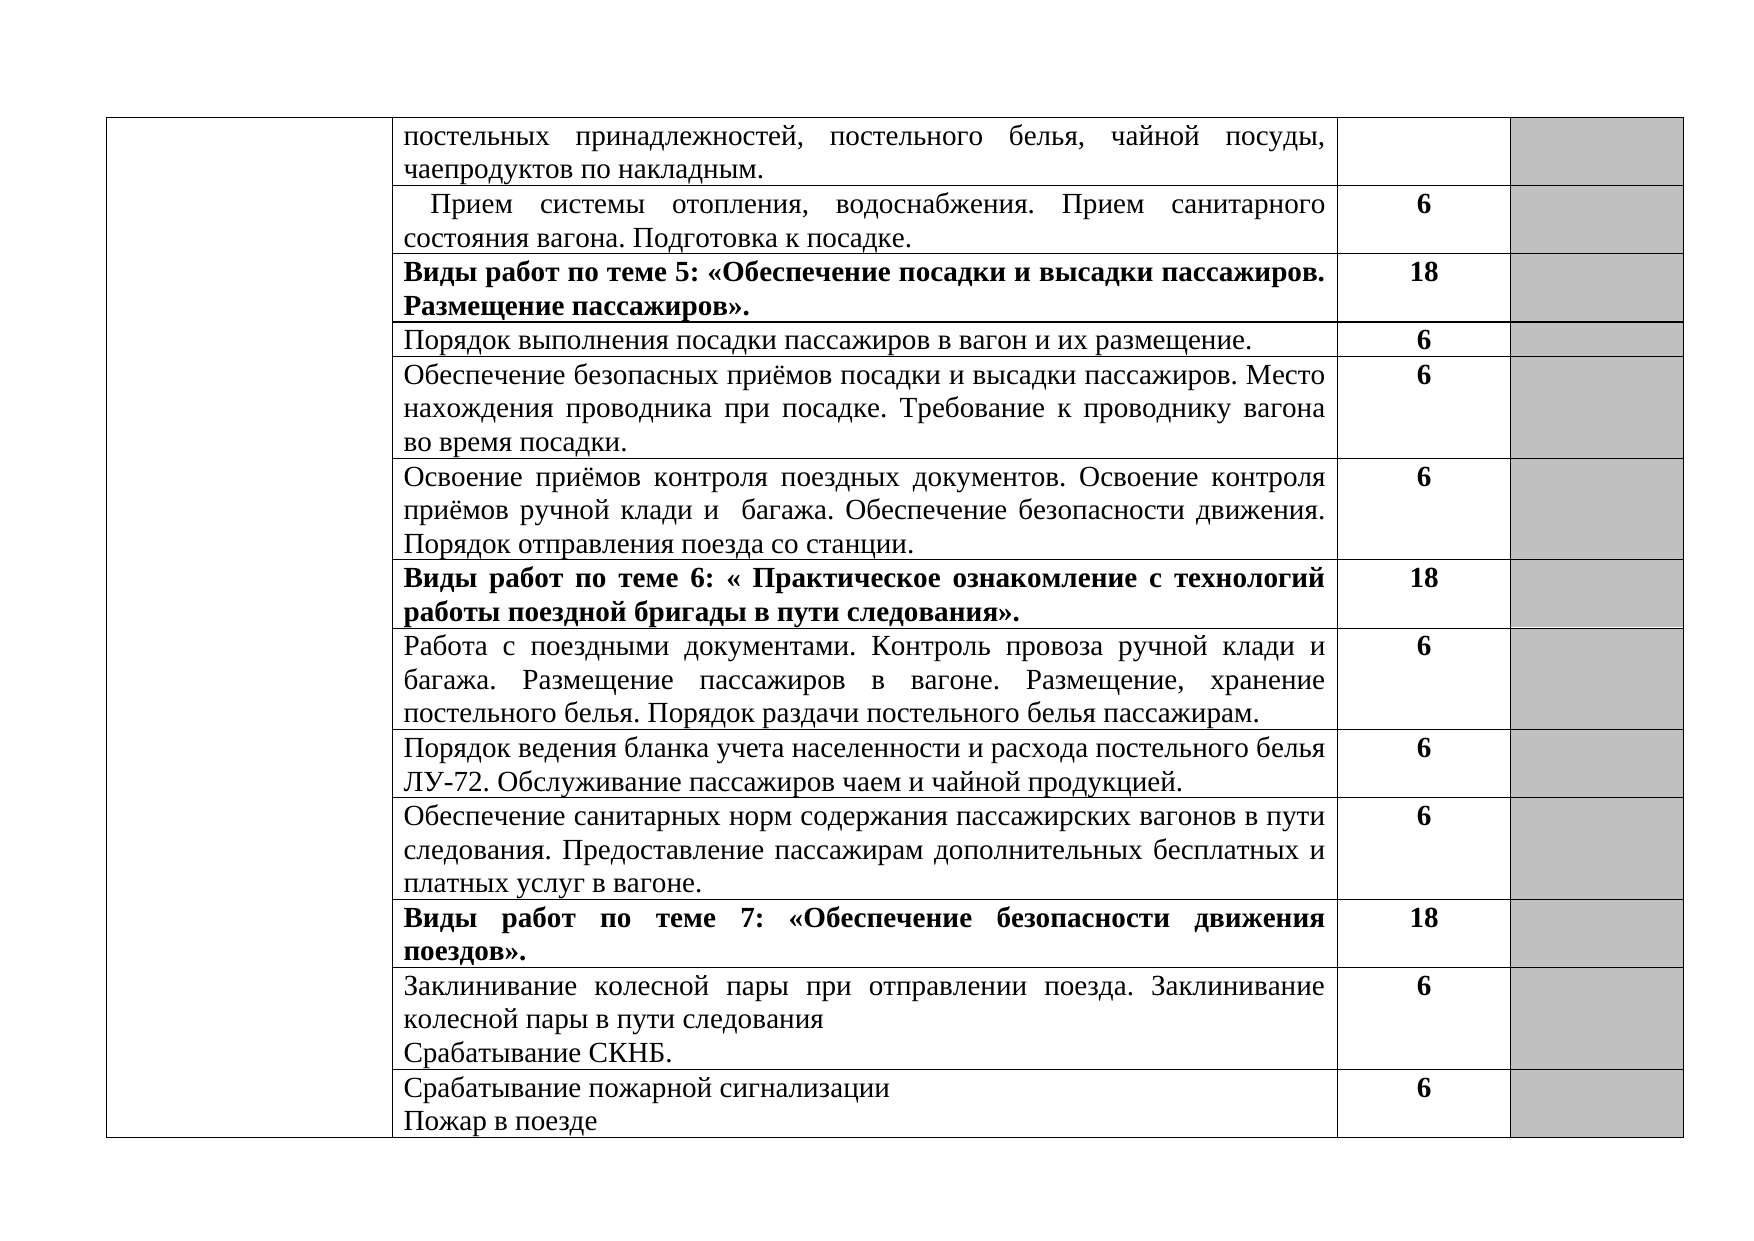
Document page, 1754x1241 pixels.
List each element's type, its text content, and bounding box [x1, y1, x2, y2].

table_cell 18 [1338, 254, 1510, 321]
table_cell 6 [1338, 459, 1510, 559]
table_cell [1511, 730, 1683, 797]
table_cell 18 [1338, 900, 1510, 967]
table_cell Обеспечение безопасных приёмов посадки и высадки пассажиров. Место нахождения проводника при посадке. Требование к проводнику вагона во время посадки. [393, 357, 1337, 458]
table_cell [393, 1070, 1337, 1137]
table_cell Виды работ по теме 5: «Обеспечение посадки и высадки пассажиров. Размещение пассажиров». [393, 254, 1337, 321]
table_cell [1511, 798, 1683, 899]
table_cell 6 [1338, 730, 1510, 797]
table_cell 6 [1338, 968, 1510, 1069]
table_cell [1511, 629, 1683, 729]
table_cell [1511, 900, 1683, 967]
table_cell [1511, 560, 1683, 627]
table_cell Заклинивание колесной пары при отправлении поезда. Заклинивание колесной пары в пути следования Срабатывание СКНБ. [393, 968, 1337, 1069]
table_cell 6 [1338, 118, 1510, 185]
table_cell [1511, 254, 1683, 321]
table_cell Освоение приёмов контроля поездных документов. Освоение контроля приёмов ручной клади и багажа. Обеспечение безопасности движения. Порядок отправления поезда со станции. [393, 459, 1337, 559]
table_cell Обеспечение санитарных норм содержания пассажирских вагонов в пути следования. Предоставление пассажирам дополнительных бесплатных и платных услуг в вагоне. [393, 798, 1337, 899]
table_cell 18 [1338, 560, 1510, 627]
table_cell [393, 118, 1337, 185]
table_cell [1511, 118, 1683, 185]
table_cell 6 [1338, 798, 1510, 899]
table_cell 6 [1338, 1070, 1510, 1137]
table_cell Прием системы отопления, водоснабжения. Прием санитарного состояния вагона. Подготовка к посадке. [393, 186, 1337, 253]
table_cell Порядок ведения бланка учета населенности и расхода постельного белья ЛУ-72. Обслуживание пассажиров чаем и чайной продукцией. [393, 730, 1337, 797]
table_cell Работа с поездными документами. Контроль провоза ручной клади и багажа. Размещение пассажиров в вагоне. Размещение, хранение постельного белья. Порядок раздачи постельного белья пассажирам. [393, 629, 1337, 729]
table_cell 6 [1338, 357, 1510, 458]
table_cell 6 [1338, 629, 1510, 729]
table_cell Виды работ по теме 6: « Практическое ознакомление с технологий работы поездной бригады в пути следования». [393, 560, 1337, 627]
table_cell 6 [1338, 186, 1510, 253]
table_cell [1511, 1070, 1683, 1137]
table_cell [1511, 968, 1683, 1069]
table_cell Виды работ по теме 7: «Обеспечение безопасности движения поездов». [393, 900, 1337, 967]
table_cell [1511, 357, 1683, 458]
table_cell [1511, 186, 1683, 253]
table_cell Порядок выполнения посадки пассажиров в вагон и их размещение. [393, 323, 1337, 356]
table_cell 6 [1338, 323, 1510, 356]
table_cell [1511, 459, 1683, 559]
table_cell [1511, 323, 1683, 356]
